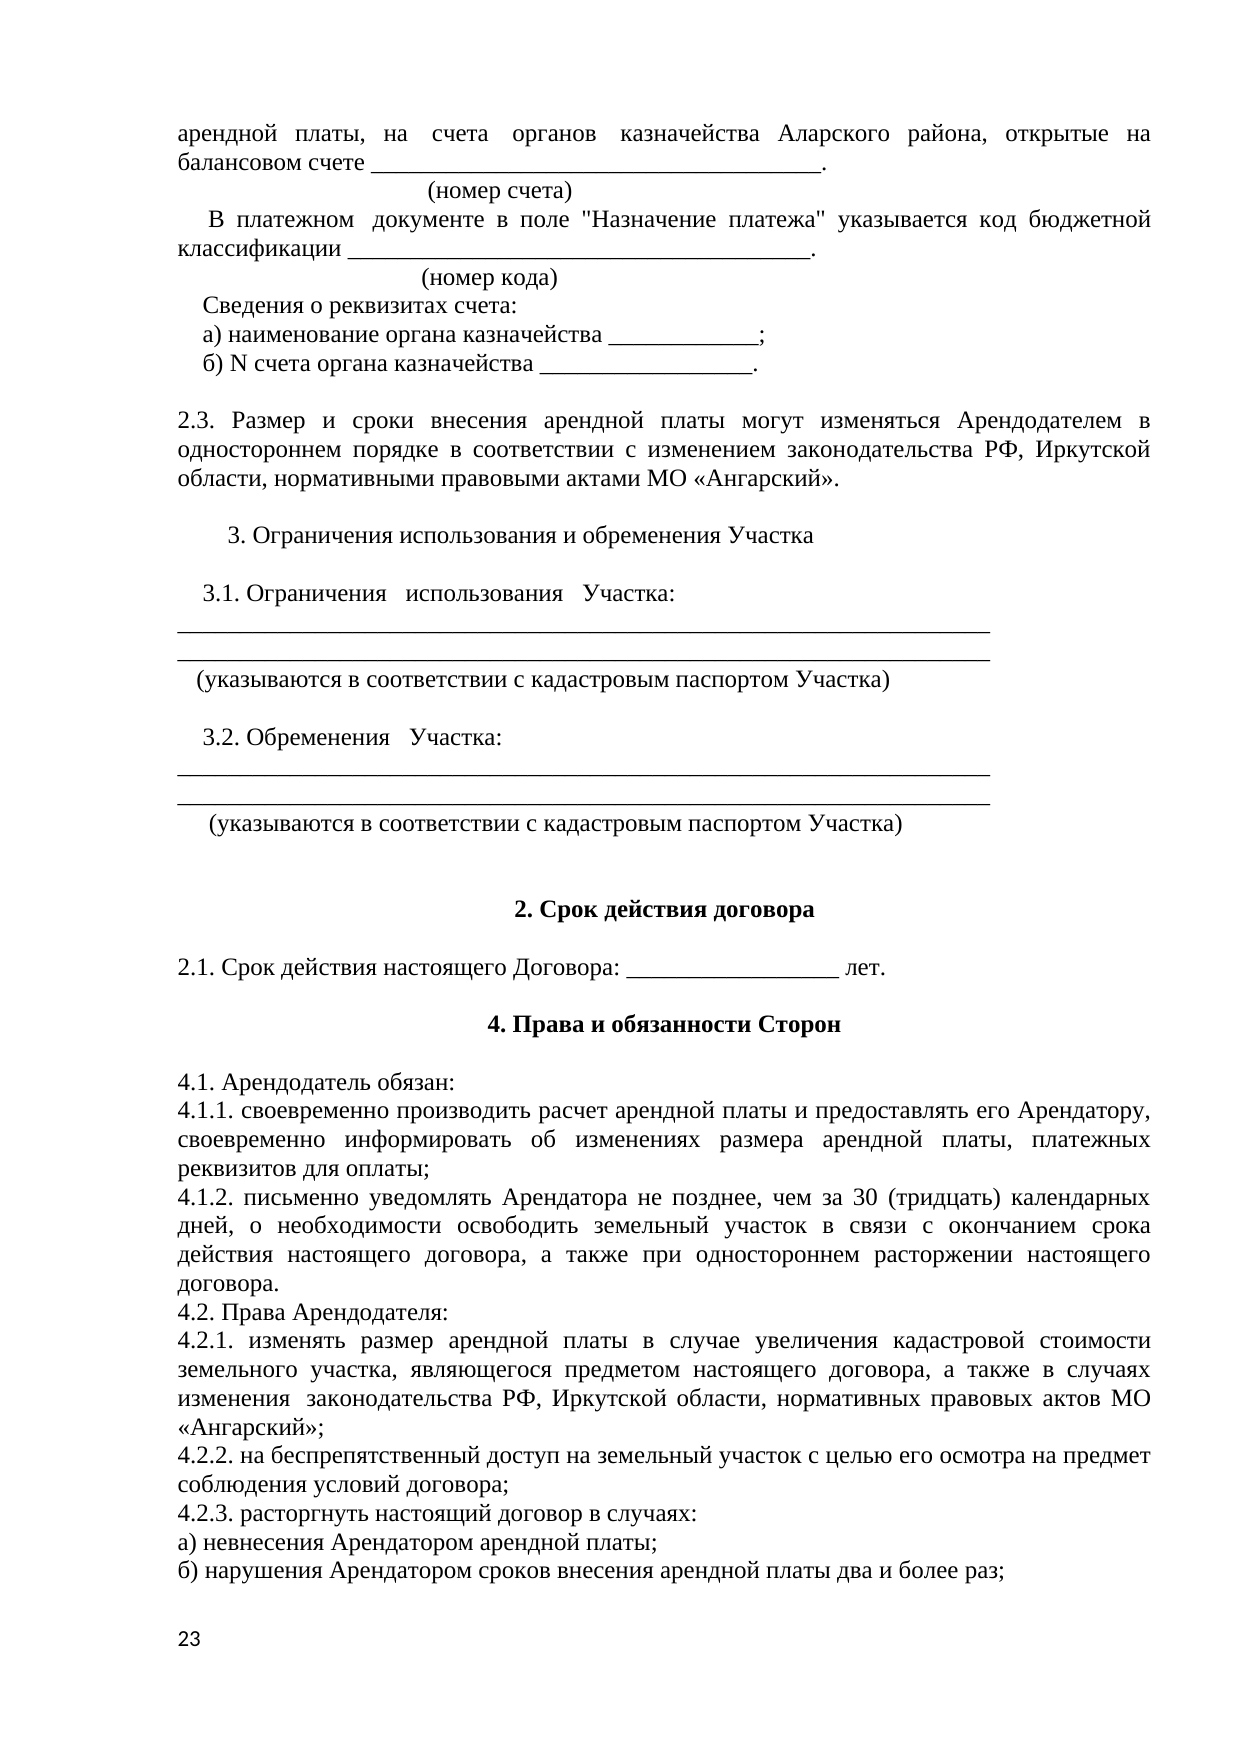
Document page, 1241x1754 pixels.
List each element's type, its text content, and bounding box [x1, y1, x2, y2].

text _________________________________________________________________ [177, 751, 1152, 779]
text а) наименование органа казначейства ____________; [177, 319, 1152, 348]
text 2.1. Срок действия настоящего Договора: _________________ лет. [177, 952, 1152, 981]
text В платежном документе в поле "Назначение платежа" указывается код бюджетной классификации _____________________________________. [177, 204, 1152, 262]
text _________________________________________________________________ [177, 779, 1152, 808]
text (указываются в соответствии с кадастровым паспортом Участка) [177, 808, 1152, 837]
text (указываются в соответствии с кадастровым паспортом Участка) [177, 664, 1152, 693]
text (номер счета) [177, 176, 1152, 204]
text 3. Ограничения использования и обременения Участка [177, 521, 1152, 549]
text 4.2.3. расторгнуть настоящий договор в случаях: [177, 1498, 1152, 1527]
text б) нарушения Арендатором сроков внесения арендной платы два и более раз; [177, 1556, 1152, 1584]
text 4.1.1. своевременно производить расчет арендной платы и предоставлять его Арендатору, своевременно информировать об изменениях размера арендной платы, платежных реквизитов для оплаты; [177, 1096, 1152, 1182]
text 4.2.2. на беспрепятственный доступ на земельный участок с целью его осмотра на предмет соблюдения условий договора; [177, 1441, 1152, 1498]
text 3.2. Обременения Участка: [177, 722, 1152, 751]
text 2.3. Размер и сроки внесения арендной платы могут изменяться Арендодателем в одностороннем порядке в соответствии с изменением законодательства РФ, Иркутской области, нормативными правовыми актами МО «Ангарский». [177, 406, 1152, 492]
text а) невнесения Арендатором арендной платы; [177, 1527, 1152, 1556]
text 4.2. Права Арендодателя: [177, 1297, 1152, 1326]
text 3.1. Ограничения использования Участка: [177, 578, 1152, 607]
text 4. Права и обязанности Сторон [177, 1009, 1152, 1038]
text б) N счета органа казначейства _________________. [177, 348, 1152, 377]
text 4.1.2. письменно уведомлять Арендатора не позднее, чем за 30 (тридцать) календарных дней, о необходимости освободить земельный участок в связи с окончанием срока действия настоящего договора, а также при одностороннем расторжении настоящего договора. [177, 1182, 1152, 1297]
text _________________________________________________________________ [177, 607, 1152, 636]
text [177, 118, 1152, 176]
text 4.2.1. изменять размер арендной платы в случае увеличения кадастровой стоимости земельного участка, являющегося предметом настоящего договора, а также в случаях изменения законодательства РФ, Иркутской области, нормативных правовых актов МО «Ангарский»; [177, 1326, 1152, 1441]
text 2. Срок действия договора [177, 894, 1152, 923]
text _________________________________________________________________ [177, 636, 1152, 664]
text 4.1. Арендодатель обязан: [177, 1067, 1152, 1096]
text (номер кода) [177, 262, 1152, 291]
text Сведения о реквизитах счета: [177, 291, 1152, 319]
